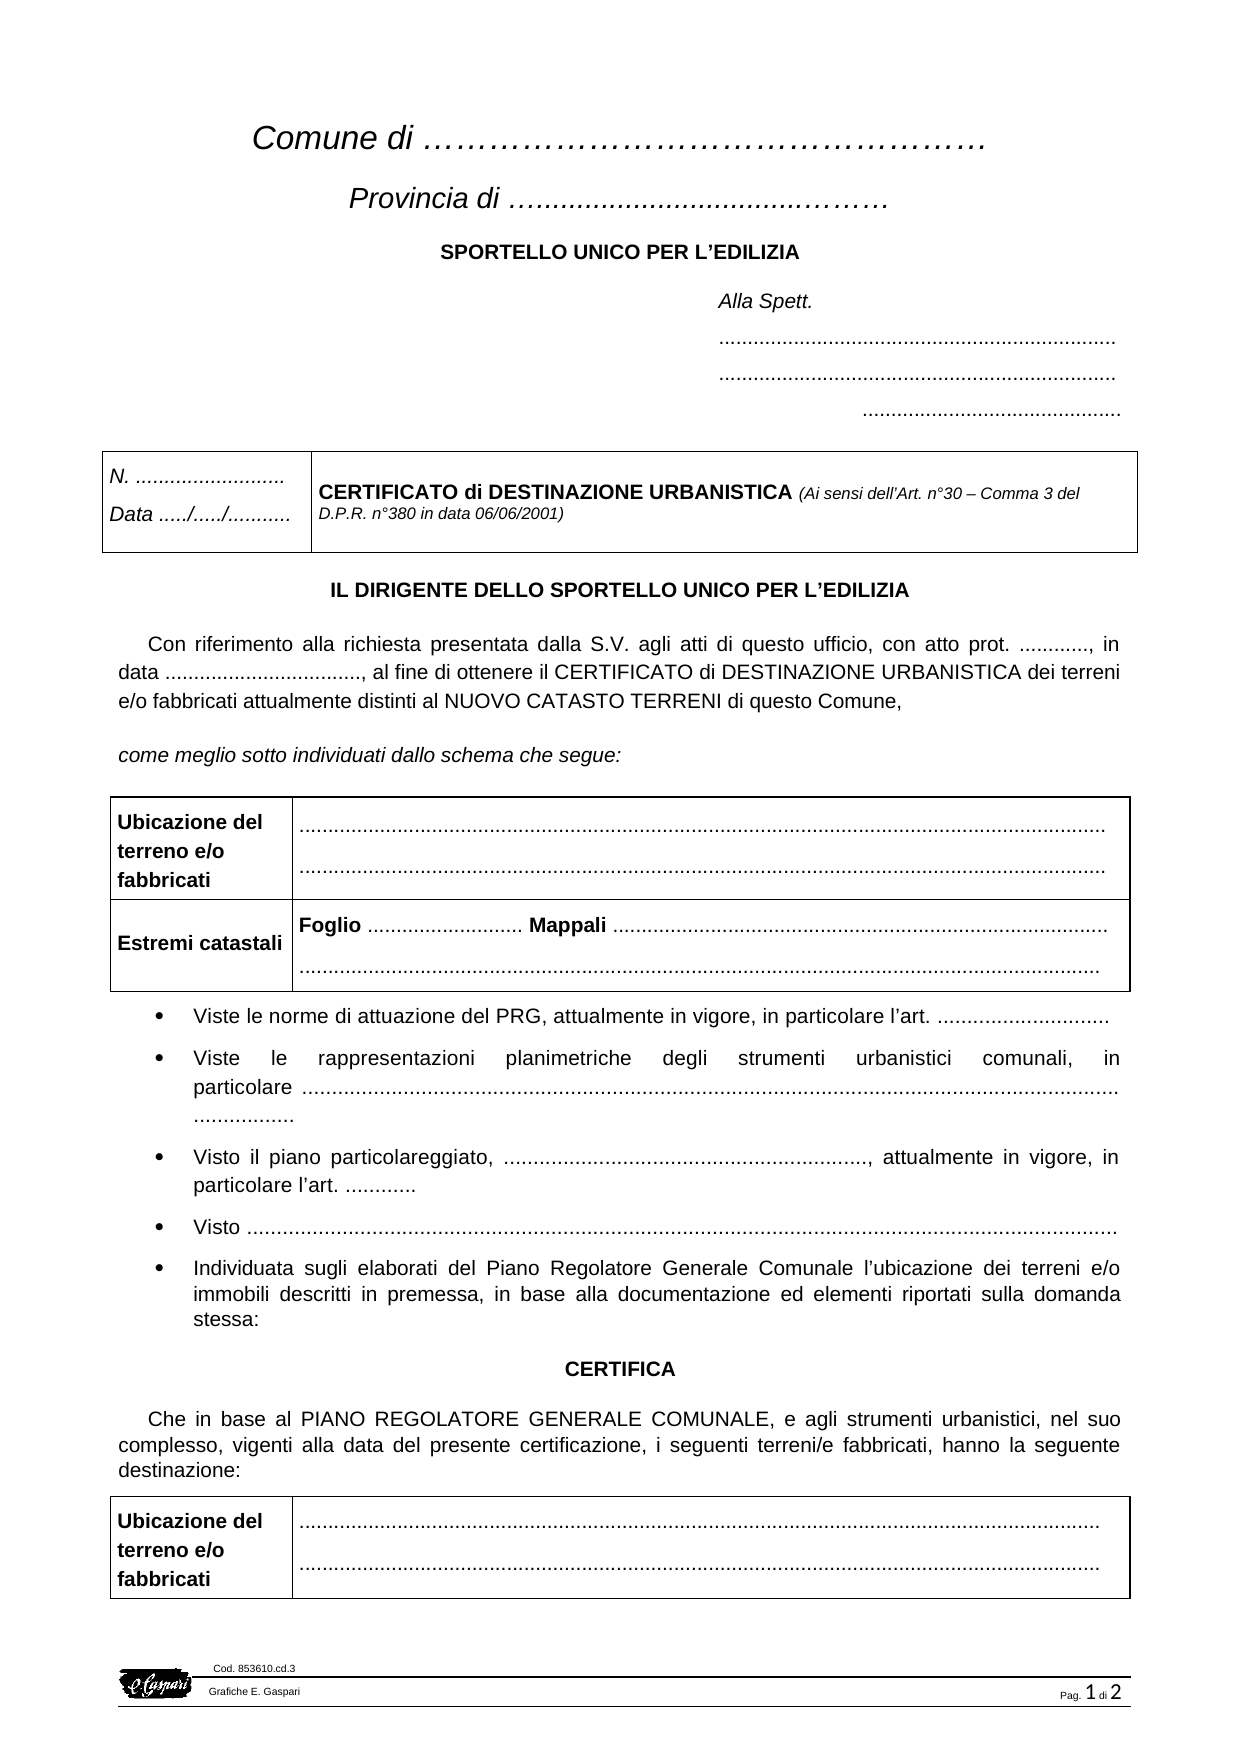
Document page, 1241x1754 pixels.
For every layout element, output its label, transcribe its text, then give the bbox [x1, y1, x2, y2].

table_header ............................................................................................................................................ ............................................................................................................................................ [293, 798, 1129, 899]
table_header Ubicazione del terreno e/o fabbricati [111, 798, 292, 899]
table_cell Foglio ........................... Mappali ...................................................................................... ........................................................................................................................................... [293, 900, 1129, 991]
text ............................................. [718, 397, 1122, 421]
table_header Ubicazione del terreno e/o fabbricati [111, 1497, 292, 1598]
table_header N. .......................... Data ...../...../........... [103, 452, 311, 552]
text Con riferimento alla richiesta presentata dalla S.V. agli atti di questo ufficio, con atto prot. ............, in data .................................., al fine di ottenere il CERTIFICATO di DESTINAZIONE URBANISTICA dei terreni e/o fabbricati attualmente distinti al NUOVO CATASTO TERRENI di questo Comune, [118, 631, 1122, 713]
text come meglio sotto individuati dallo schema che segue: [118, 743, 1122, 767]
picture [118, 1667, 192, 1700]
text IL DIRIGENTE DELLO SPORTELLO UNICO PER L’EDILIZIA [118, 578, 1122, 602]
text Comune di …………………………………………… [118, 118, 1122, 157]
list Viste le norme di attuazione del PRG, attualmente in vigore, in particolare l’art. ............................. [156, 1004, 1122, 1028]
text Che in base al PIANO REGOLATORE GENERALE COMUNALE, e agli strumenti urbanistici, nel suo complesso, vigenti alla data del presente certificazione, i seguenti terreni/e fabbricati, hanno la seguente destinazione: [118, 1407, 1122, 1482]
table_cell Estremi catastali [111, 900, 292, 991]
table_header CERTIFICATO di DESTINAZIONE URBANISTICA (Ai sensi dell’Art. n°30 – Comma 3 del D.P.R. n°380 in data 06/06/2001) [312, 452, 1137, 552]
list Viste le rappresentazioni planimetriche degli strumenti urbanistici comunali, in particolare .......................................................................................................................................................... [156, 1046, 1122, 1127]
table_header ........................................................................................................................................... ........................................................................................................................................... [293, 1497, 1129, 1598]
text Alla Spett. [718, 289, 1122, 313]
text CERTIFICA [118, 1357, 1122, 1381]
text ..................................................................... [718, 325, 1122, 349]
text ..................................................................... [718, 361, 1122, 385]
text Provincia di ….................................……… [118, 182, 1122, 215]
list Visto il piano particolareggiato, ............................................................., attualmente in vigore, in particolare l’art. ............ [156, 1144, 1122, 1197]
list Individuata sugli elaborati del Piano Regolatore Generale Comunale l’ubicazione dei terreni e/o immobili descritti in premessa, in base alla documentazione ed elementi riportati sulla domanda stessa: [156, 1256, 1122, 1331]
list Visto .................................................................................................................................................. [156, 1214, 1122, 1239]
subtitle SPORTELLO UNICO PER L’EDILIZIA [118, 240, 1122, 264]
